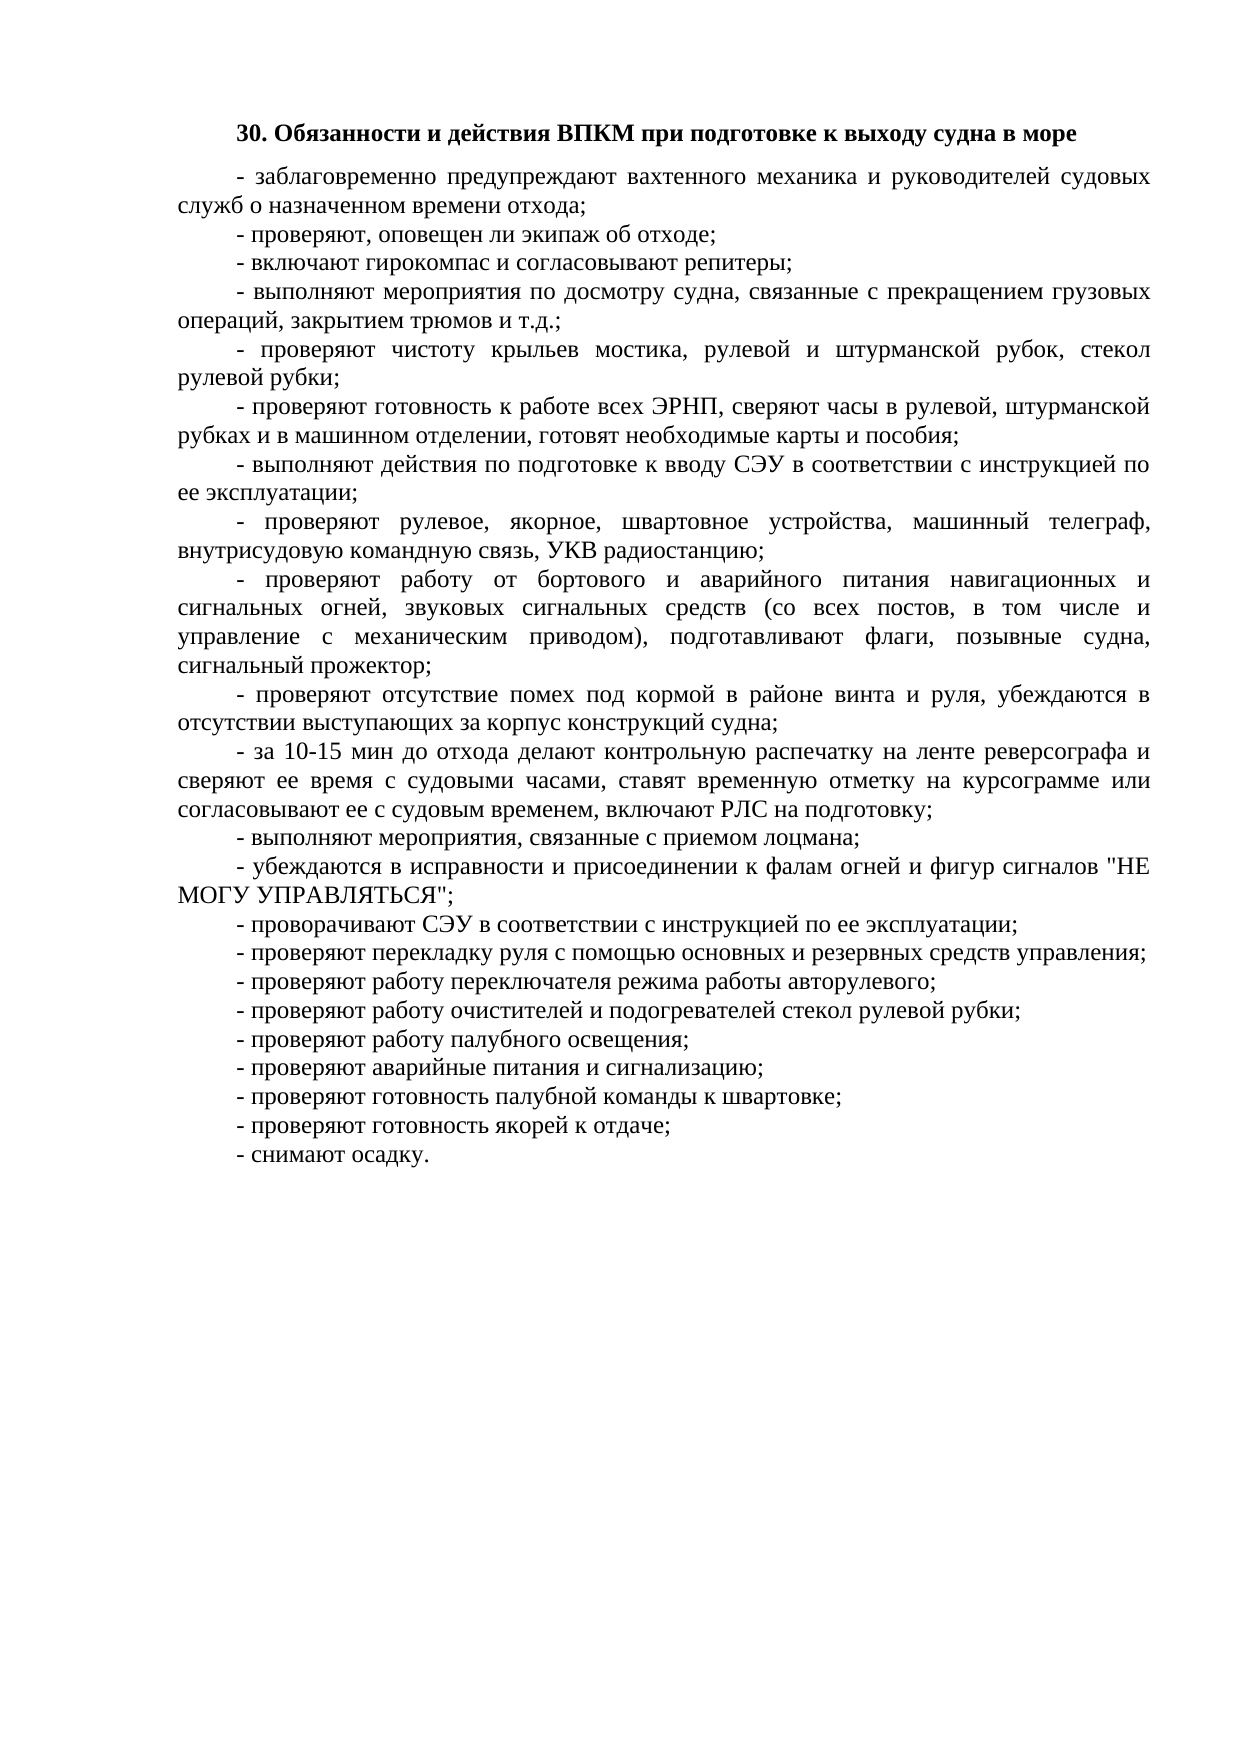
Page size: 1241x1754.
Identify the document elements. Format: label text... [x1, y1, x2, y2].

text - за 10-15 мин до отхода делают контрольную распечатку на ленте реверсографа и сверяют ее время с судовыми часами, ставят временную отметку на курсограмме или согласовывают ее с судовым временем, включают РЛС на подготовку; [177, 736, 1152, 822]
text - проверяют готовность к работе всех ЭРНП, сверяют часы в рулевой, штурманской рубках и в машинном отделении, готовят необходимые карты и пособия; [177, 391, 1152, 449]
text - убеждаются в исправности и присоединении к фалам огней и фигур сигналов "НЕ МОГУ УПРАВЛЯТЬСЯ"; [177, 851, 1152, 909]
text - проверяют готовность палубной команды к швартовке; [177, 1081, 1152, 1110]
text - проверяют чистоту крыльев мостика, рулевой и штурманской рубок, стекол рулевой рубки; [177, 334, 1152, 391]
text - проверяют аварийные питания и сигнализацию; [177, 1052, 1152, 1081]
text - проверяют работу очистителей и подогревателей стекол рулевой рубки; [177, 995, 1152, 1024]
text 30. Обязанности и действия ВПКМ при подготовке к выходу судна в море [177, 118, 1152, 147]
text - заблаговременно предупреждают вахтенного механика и руководителей судовых служб о назначенном времени отхода; [177, 161, 1152, 219]
text - проверяют работу от бортового и аварийного питания навигационных и сигнальных огней, звуковых сигнальных средств (со всех постов, в том числе и управление с механическим приводом), подготавливают флаги, позывные судна, сигнальный прожектор; [177, 564, 1152, 679]
text - выполняют мероприятия, связанные с приемом лоцмана; [177, 822, 1152, 851]
text - проверяют готовность якорей к отдаче; [177, 1110, 1152, 1139]
text - проворачивают СЭУ в соответствии с инструкцией по ее эксплуатации; [177, 909, 1152, 937]
text - включают гирокомпас и согласовывают репитеры; [177, 247, 1152, 276]
text - проверяют отсутствие помех под кормой в районе винта и руля, убеждаются в отсутствии выступающих за корпус конструкций судна; [177, 679, 1152, 736]
text - снимают осадку. [177, 1139, 1152, 1167]
text - проверяют рулевое, якорное, швартовное устройства, машинный телеграф, внутрисудовую командную связь, УКВ радиостанцию; [177, 506, 1152, 564]
text - выполняют мероприятия по досмотру судна, связанные с прекращением грузовых операций, закрытием трюмов и т.д.; [177, 276, 1152, 334]
text - проверяют работу палубного освещения; [177, 1024, 1152, 1052]
text - выполняют действия по подготовке к вводу СЭУ в соответствии с инструкцией по ее эксплуатации; [177, 449, 1152, 506]
text - проверяют, оповещен ли экипаж об отходе; [177, 219, 1152, 247]
text - проверяют работу переключателя режима работы авторулевого; [177, 966, 1152, 995]
text - проверяют перекладку руля с помощью основных и резервных средств управления; [177, 937, 1152, 966]
